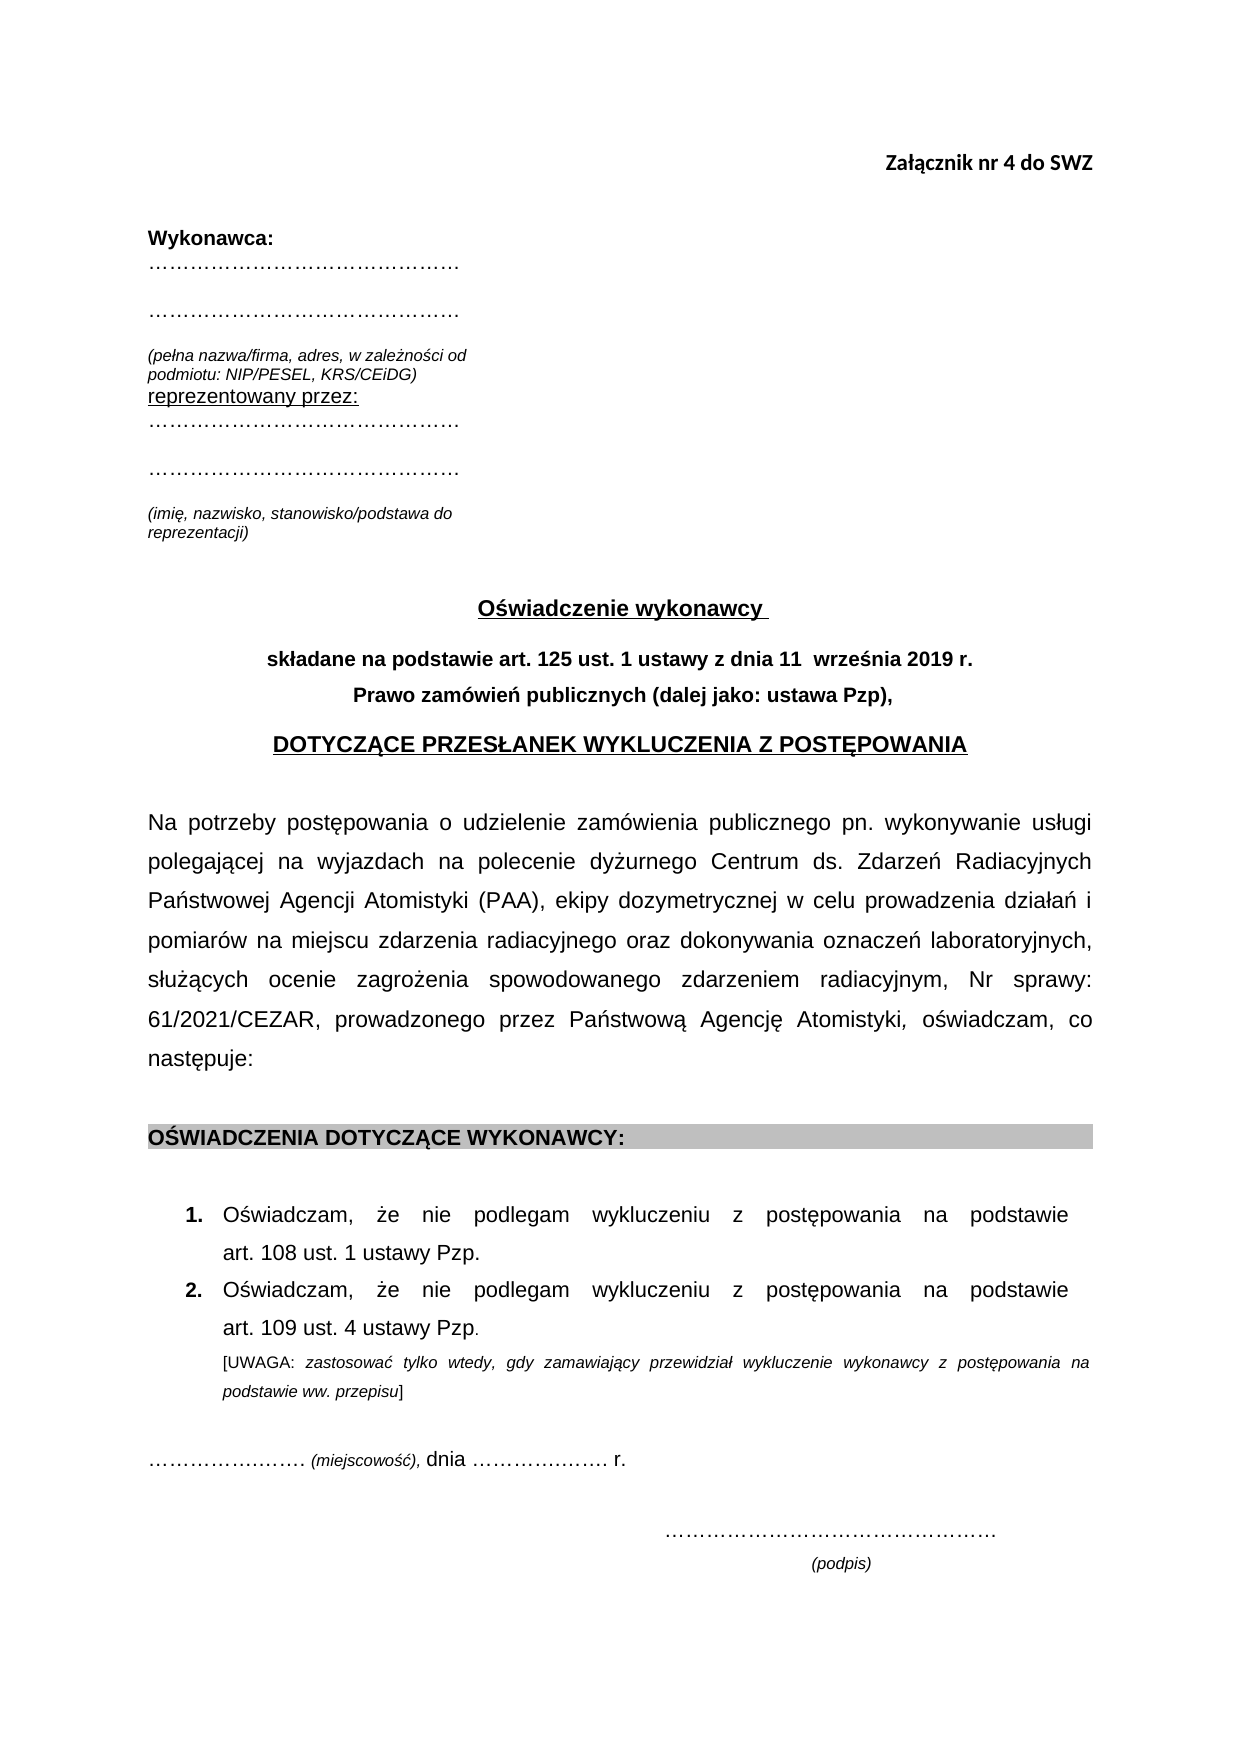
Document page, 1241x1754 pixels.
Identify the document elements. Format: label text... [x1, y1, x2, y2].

text Na potrzeby postępowania o udzielenie zamówienia publicznego pn. wykonywanie usługi polegającej na wyjazdach na polecenie dyżurnego Centrum ds. Zdarzeń Radiacyjnych Państwowej Agencji Atomistyki (PAA), ekipy dozymetrycznej w celu prowadzenia działań i pomiarów na miejscu zdarzenia radiacyjnego oraz dokonywania oznaczeń laboratoryjnych, służących ocenie zagrożenia spowodowanego zdarzeniem radiacyjnym, Nr sprawy: 61/2021/CEZAR, prowadzonego przez Państwową Agencję Atomistyki, oświadczam, co następuje: [148, 808, 1093, 1072]
text ……………………………………………………………………………… [148, 250, 472, 322]
text (pełna nazwa/firma, adres, w zależności od podmiotu: NIP/PESEL, KRS/CEiDG) [148, 346, 472, 384]
text reprezentowany przez: [148, 384, 1093, 408]
text Prawo zamówień publicznych (dalej jako: ustawa Pzp), [148, 683, 1093, 707]
text OŚWIADCZENIA DOTYCZĄCE WYKONAWCY: [148, 1124, 1093, 1149]
text DOTYCZĄCE PRZESŁANEK WYKLUCZENIA Z POSTĘPOWANIA [148, 731, 1093, 758]
list Oświadczam, że nie podlegam wykluczeniu z postępowania na podstawie art. 109 ust. 4 ustawy Pzp. [185, 1277, 1093, 1340]
text ……………………………………………………………………………… [148, 408, 472, 480]
text (podpis) [738, 1554, 1093, 1573]
list [UWAGA: zastosować tylko wtedy, gdy zamawiający przewidział wykluczenie wykonawcy z postępowania na podstawie ww. przepisu] [223, 1353, 1093, 1401]
text Wykonawca: [148, 226, 1093, 250]
text składane na podstawie art. 125 ust. 1 ustawy z dnia 11 września 2019 r. [148, 647, 1093, 671]
text ………………………………………… [148, 1518, 1093, 1542]
text …………….……. (miejscowość), dnia ………….……. r. [148, 1446, 1093, 1470]
text (imię, nazwisko, stanowisko/podstawa do reprezentacji) [148, 504, 472, 542]
list Oświadczam, że nie podlegam wykluczeniu z postępowania na podstawie art. 108 ust. 1 ustawy Pzp. [185, 1202, 1093, 1265]
subtitle Załącznik nr 4 do SWZ [148, 148, 1093, 176]
text Oświadczenie wykonawcy [148, 595, 1093, 621]
